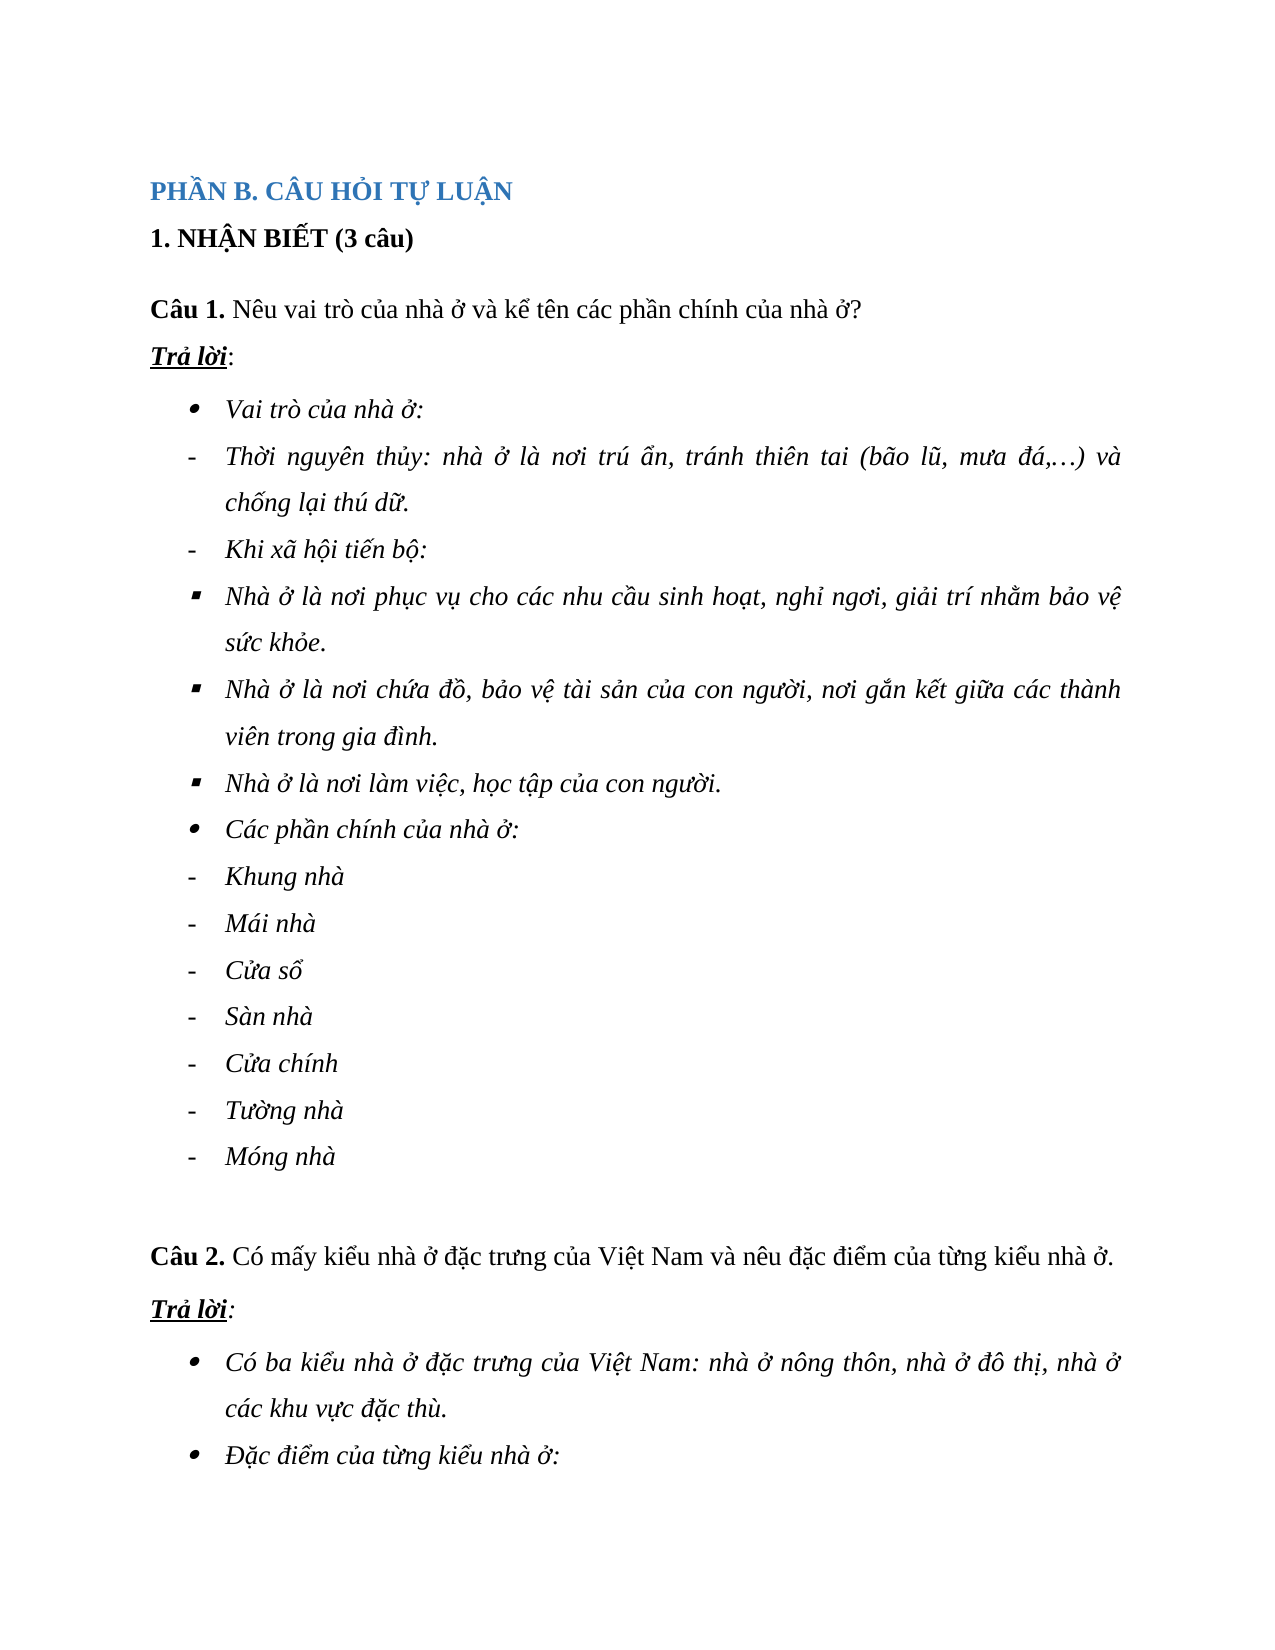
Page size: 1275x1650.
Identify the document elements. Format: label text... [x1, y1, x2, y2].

list Thời nguyên thủy: nhà ở là nơi trú ẩn, tránh thiên tai (bão lũ, mưa đá,…) và chống lại thú dữ. [187, 440, 1125, 518]
text Trả lời: [150, 340, 1125, 371]
text Trả lời: [150, 1293, 1125, 1324]
list Có ba kiểu nhà ở đặc trưng của Việt Nam: nhà ở nông thôn, nhà ở đô thị, nhà ở các khu vực đặc thù. [187, 1346, 1125, 1424]
list Các phần chính của nhà ở: [187, 813, 1125, 845]
text Câu 2. Có mấy kiểu nhà ở đặc trưng của Việt Nam và nêu đặc điểm của từng kiểu nhà ở. [150, 1240, 1125, 1271]
list Cửa chính [187, 1047, 1125, 1078]
list Sàn nhà [187, 1000, 1125, 1032]
subtitle PHẦN B. CÂU HỎI TỰ LUẬN [150, 175, 1125, 206]
subtitle 1. NHẬN BIẾT (3 câu) [150, 222, 1125, 253]
list Mái nhà [187, 907, 1125, 938]
list Nhà ở là nơi làm việc, học tập của con người. [187, 767, 1125, 798]
list Đặc điểm của từng kiểu nhà ở: [187, 1439, 1125, 1471]
list Vai trò của nhà ở: [187, 393, 1125, 424]
list Cửa sổ [187, 954, 1125, 985]
list Khung nhà [187, 860, 1125, 892]
list Nhà ở là nơi phục vụ cho các nhu cầu sinh hoạt, nghỉ ngơi, giải trí nhằm bảo vệ sức khỏe. [187, 580, 1125, 658]
text Câu 1. Nêu vai trò của nhà ở và kể tên các phần chính của nhà ở? [150, 293, 1125, 324]
list Khi xã hội tiến bộ: [187, 533, 1125, 564]
list Nhà ở là nơi chứa đồ, bảo vệ tài sản của con người, nơi gắn kết giữa các thành viên trong gia đình. [187, 673, 1125, 751]
list Móng nhà [187, 1140, 1125, 1172]
list Tường nhà [187, 1094, 1125, 1125]
